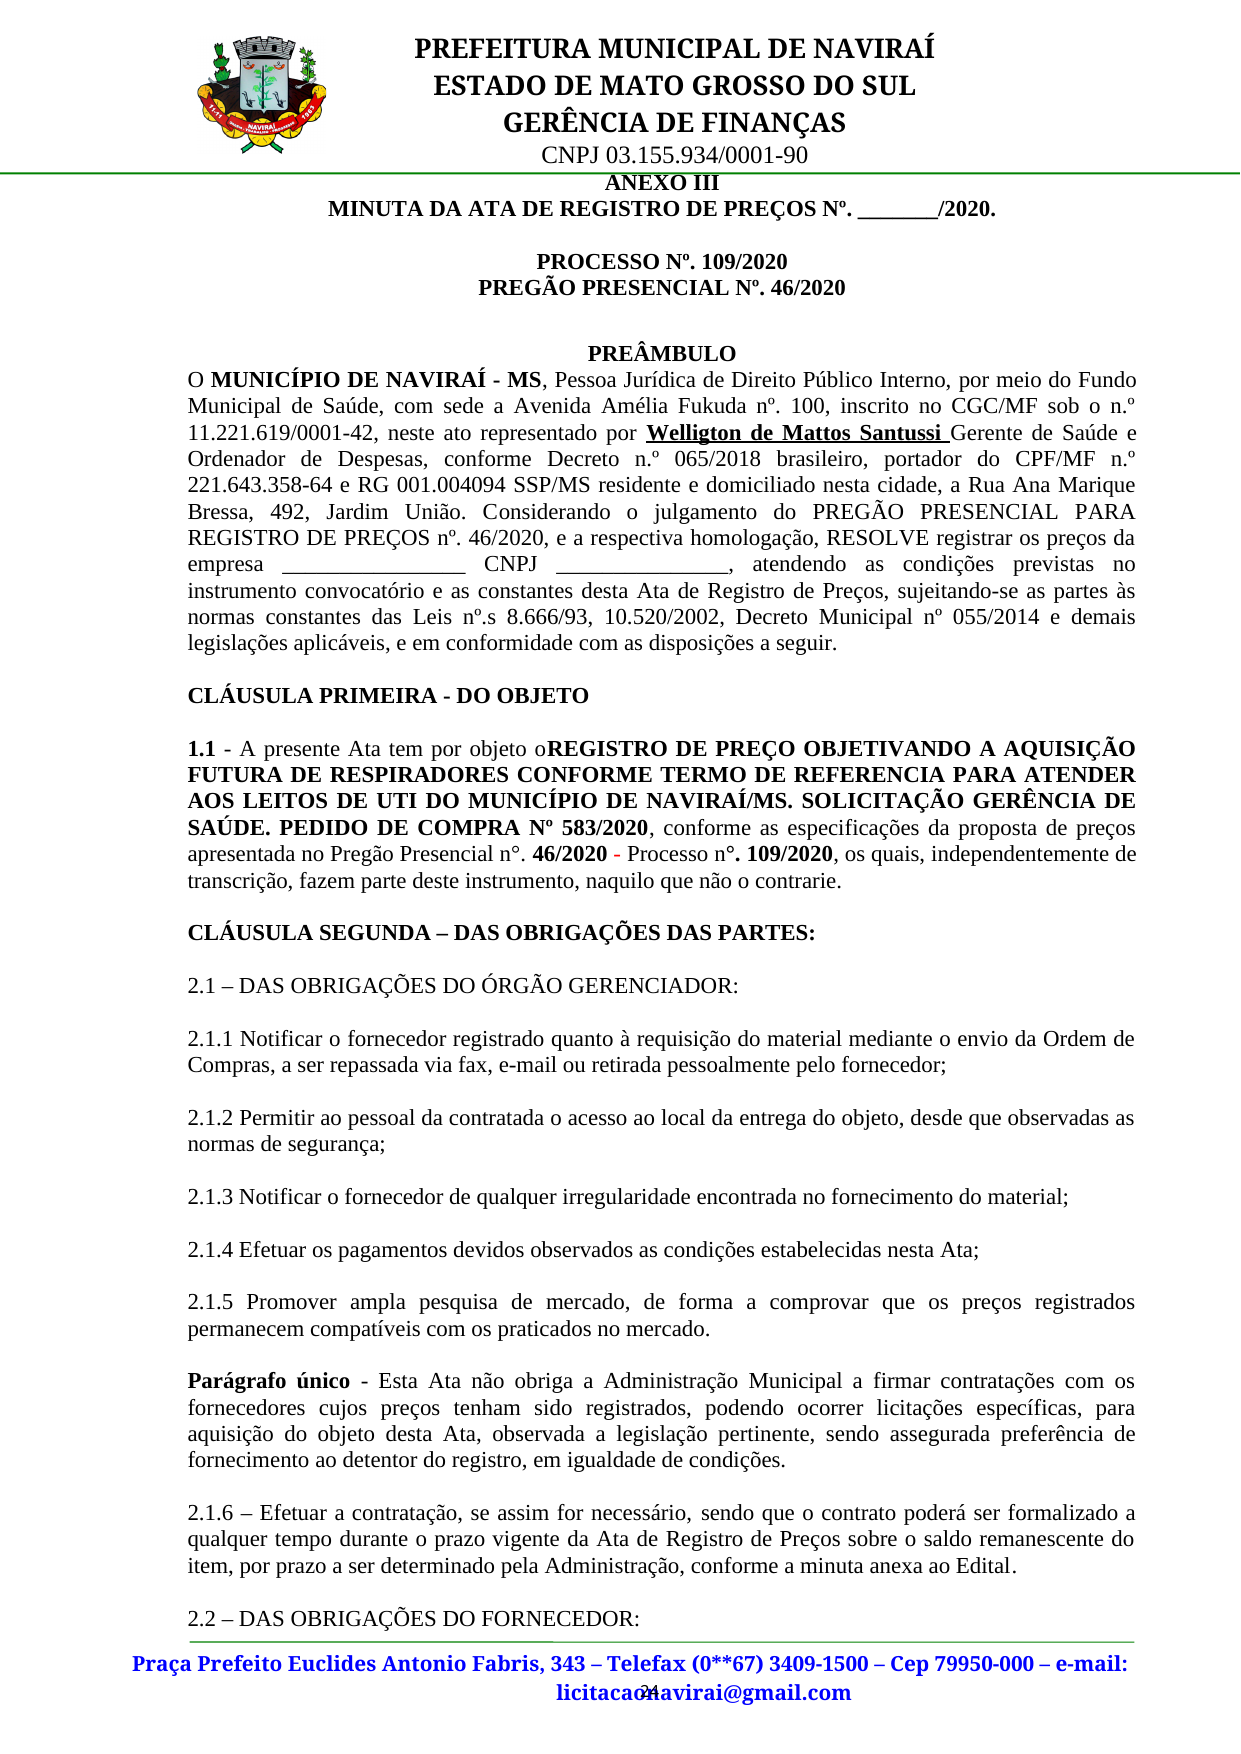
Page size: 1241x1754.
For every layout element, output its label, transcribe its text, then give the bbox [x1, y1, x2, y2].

text PROCESSO Nº. 109/2020 [187, 248, 1137, 274]
text CLÁUSULA PRIMEIRA - DO OBJETO [187, 682, 1137, 708]
text 2.1 – DAS OBRIGAÇÕES DO ÓRGÃO GERENCIADOR: [187, 972, 1137, 998]
text PREGÃO PRESENCIAL Nº. 46/2020 [187, 274, 1137, 301]
text 2.1.4 Efetuar os pagamentos devidos observados as condições estabelecidas nesta Ata; [187, 1236, 1137, 1262]
text 2.1.3 Notificar o fornecedor de qualquer irregularidade encontrada no fornecimento do material; [187, 1183, 1137, 1209]
text Parágrafo único - Esta Ata não obriga a Administração Municipal a firmar contratações com os fornecedores cujos preços tenham sido registrados, podendo ocorrer licitações específicas, para aquisição do objeto desta Ata, observada a legislação pertinente, sendo assegurada preferência de fornecimento ao detentor do registro, em igualdade de condições. [187, 1367, 1137, 1473]
text 2.1.6 – Efetuar a contratação, se assim for necessário, sendo que o contrato poderá ser formalizado a qualquer tempo durante o prazo vigente da Ata de Registro de Preços sobre o saldo remanescente do item, por prazo a ser determinado pela Administração, conforme a minuta anexa ao Edital. [187, 1499, 1137, 1578]
text 2.1.2 Permitir ao pessoal da contratada o acesso ao local da entrega do objeto, desde que observadas as normas de segurança; [187, 1104, 1137, 1157]
text PREÂMBULO [187, 339, 1137, 366]
text MINUTA DA ATA DE REGISTRO DE PREÇOS Nº. _______/2020. [187, 195, 1137, 222]
text 1.1 - A presente Ata tem por objeto oREGISTRO DE PREÇO OBJETIVANDO A AQUISIÇÃO FUTURA DE RESPIRADORES CONFORME TERMO DE REFERENCIA PARA ATENDER AOS LEITOS DE UTI DO MUNICÍPIO DE NAVIRAÍ/MS. SOLICITAÇÃO GERÊNCIA DE SAÚDE. PEDIDO DE COMPRA Nº 583/2020, conforme as especificações da proposta de preços apresentada no Pregão Presencial n°. 46/2020 - Processo n°. 109/2020, os quais, independentemente de transcrição, fazem parte deste instrumento, naquilo que não o contrarie. [187, 735, 1137, 893]
text ANEXO III [187, 169, 1137, 195]
text CLÁUSULA SEGUNDA – DAS OBRIGAÇÕES DAS PARTES: [187, 919, 1137, 946]
text 2.2 – DAS OBRIGAÇÕES DO FORNECEDOR: [187, 1604, 1137, 1631]
text 2.1.1 Notificar o fornecedor registrado quanto à requisição do material mediante o envio da Ordem de Compras, a ser repassada via fax, e-mail ou retirada pessoalmente pelo fornecedor; [187, 1025, 1137, 1077]
text 2.1.5 Promover ampla pesquisa de mercado, de forma a comprovar que os preços registrados permanecem compatíveis com os praticados no mercado. [187, 1288, 1137, 1341]
text O MUNICÍPIO DE NAVIRAÍ - MS, Pessoa Jurídica de Direito Público Interno, por meio do Fundo Municipal de Saúde, com sede a Avenida Amélia Fukuda nº. 100, inscrito no CGC/MF sob o n.º 11.221.619/0001-42, neste ato representado por Welligton de Mattos Santussi Gerente de Saúde e Ordenador de Despesas, conforme Decreto n.º 065/2018 brasileiro, portador do CPF/MF n.º 221.643.358-64 e RG 001.004094 SSP/MS residente e domiciliado nesta cidade, a Rua Ana Marique Bressa, 492, Jardim União. Considerando o julgamento do PREGÃO PRESENCIAL PARA REGISTRO DE PREÇOS nº. 46/2020, e a respectiva homologação, RESOLVE registrar os preços da empresa ________________ CNPJ _______________, atendendo as condições previstas no instrumento convocatório e as constantes desta Ata de Registro de Preços, sujeitando-se as partes às normas constantes das Leis nº.s 8.666/93, 10.520/2002, Decreto Municipal nº 055/2014 e demais legislações aplicáveis, e em conformidade com as disposições a seguir. [187, 366, 1137, 656]
picture [197, 36, 327, 154]
